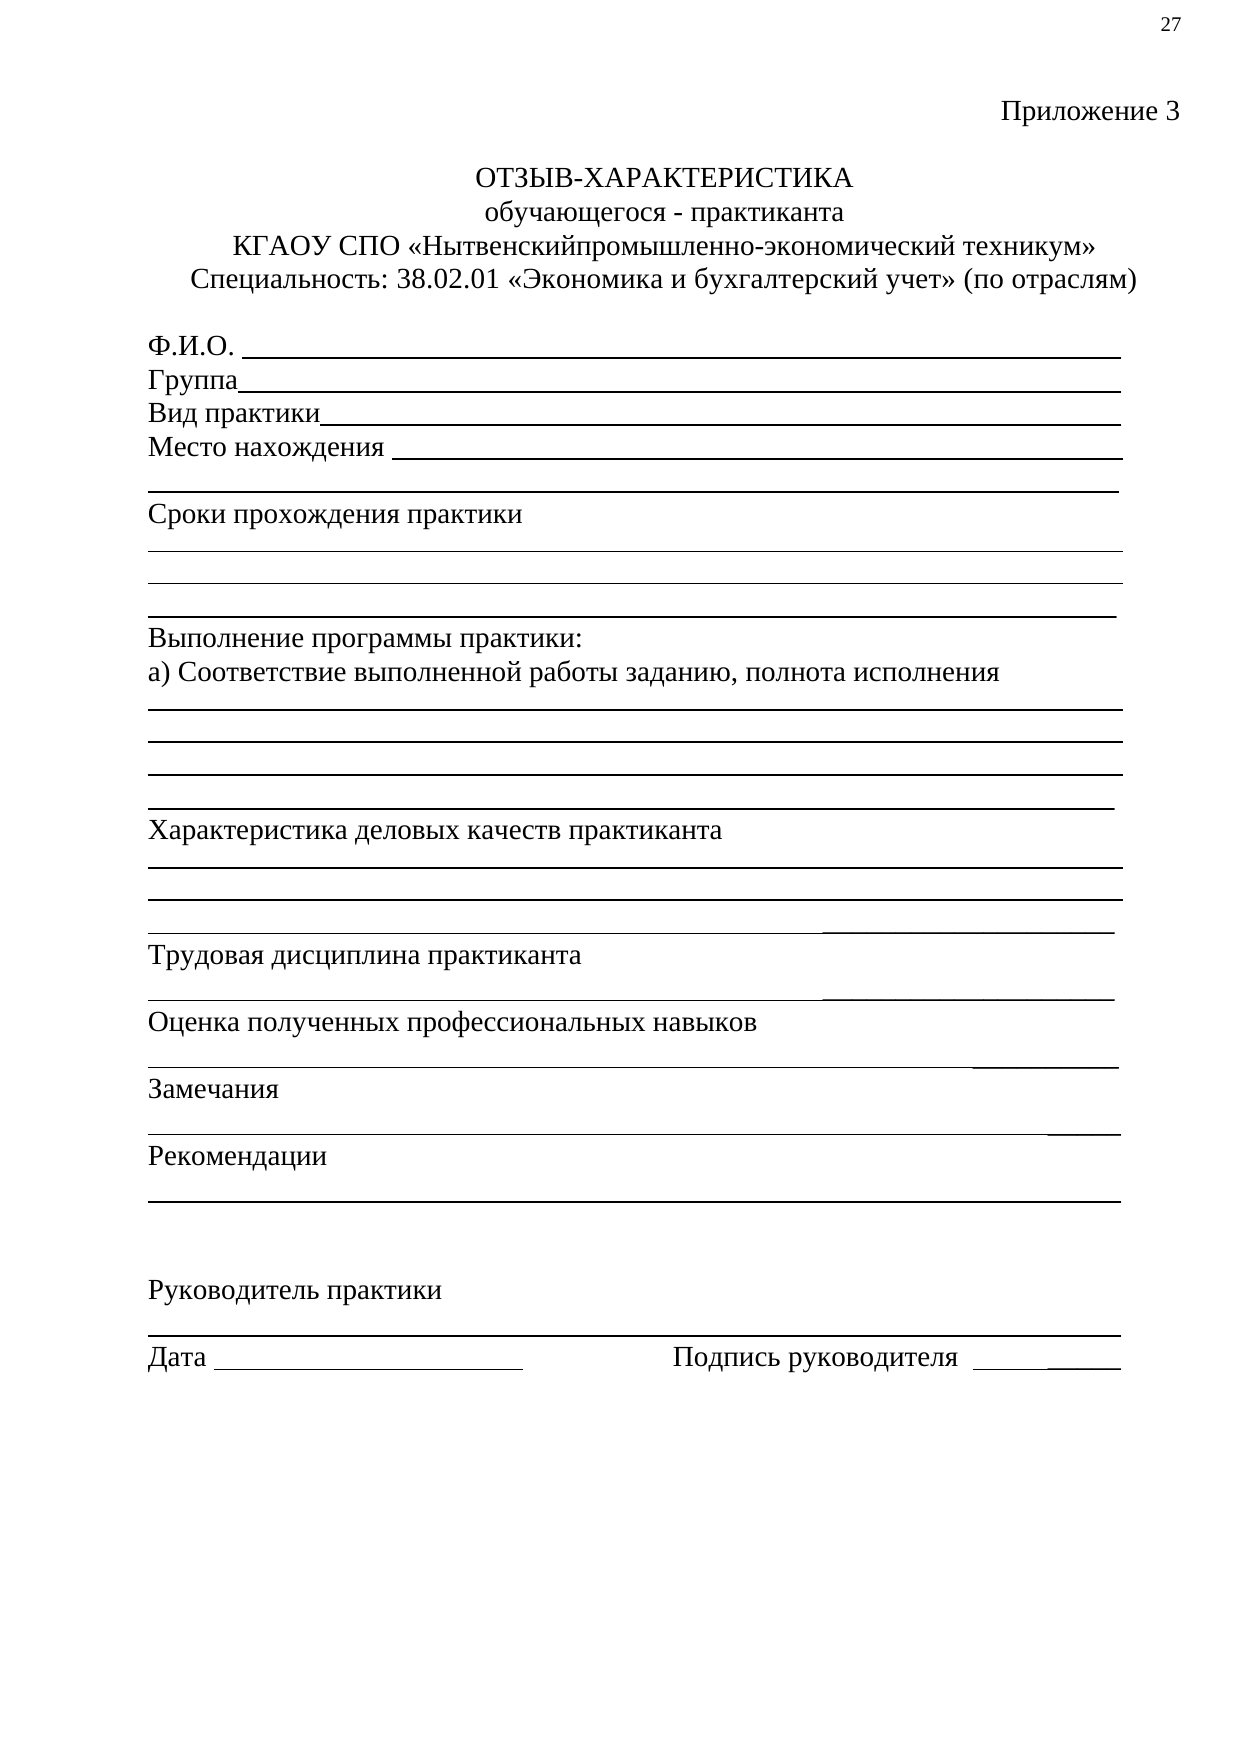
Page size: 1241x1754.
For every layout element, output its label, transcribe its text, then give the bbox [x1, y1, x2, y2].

text Замечания [148, 1071, 1181, 1105]
text Приложение 3 [148, 93, 1180, 127]
text _____ [148, 1306, 1181, 1339]
text Трудовая дисциплина практиканта [148, 937, 1181, 971]
text Специальность: 38.02.01 «Экономика и бухгалтерский учет» (по отраслям) [148, 261, 1181, 295]
text Сроки прохождения практики [148, 496, 1181, 529]
text _____ [148, 1172, 1181, 1205]
text Рекомендации [148, 1138, 1181, 1172]
text а) Соответствие выполненной работы заданию, полнота исполнения [148, 654, 1181, 688]
text ____________________ [148, 971, 1181, 1004]
text Ф.И.О. _____ [148, 328, 1181, 362]
text __________ [148, 1038, 1181, 1071]
text Руководитель практики [148, 1272, 1181, 1306]
text обучающегося - практиканта [148, 194, 1181, 228]
text _____ [148, 1105, 1181, 1138]
text ____________________ [148, 688, 1181, 812]
text Характеристика деловых качеств практиканта [148, 812, 1181, 846]
text Группа _____ [148, 362, 1181, 395]
text Дата Подпись руководителя _____ [148, 1339, 1181, 1373]
text Оценка полученных профессиональных навыков [148, 1004, 1181, 1038]
text _______________ [148, 529, 1181, 621]
text ____________________ [148, 846, 1181, 937]
text ОТЗЫВ-ХАРАКТЕРИСТИКА [148, 161, 1181, 194]
text КГАОУ СПО «Нытвенскийпромышленно-экономический техникум» [148, 228, 1181, 261]
text Вид практики _____ [148, 395, 1181, 429]
text Выполнение программы практики: [148, 621, 1181, 654]
text Место нахождения __________ [148, 429, 1181, 496]
